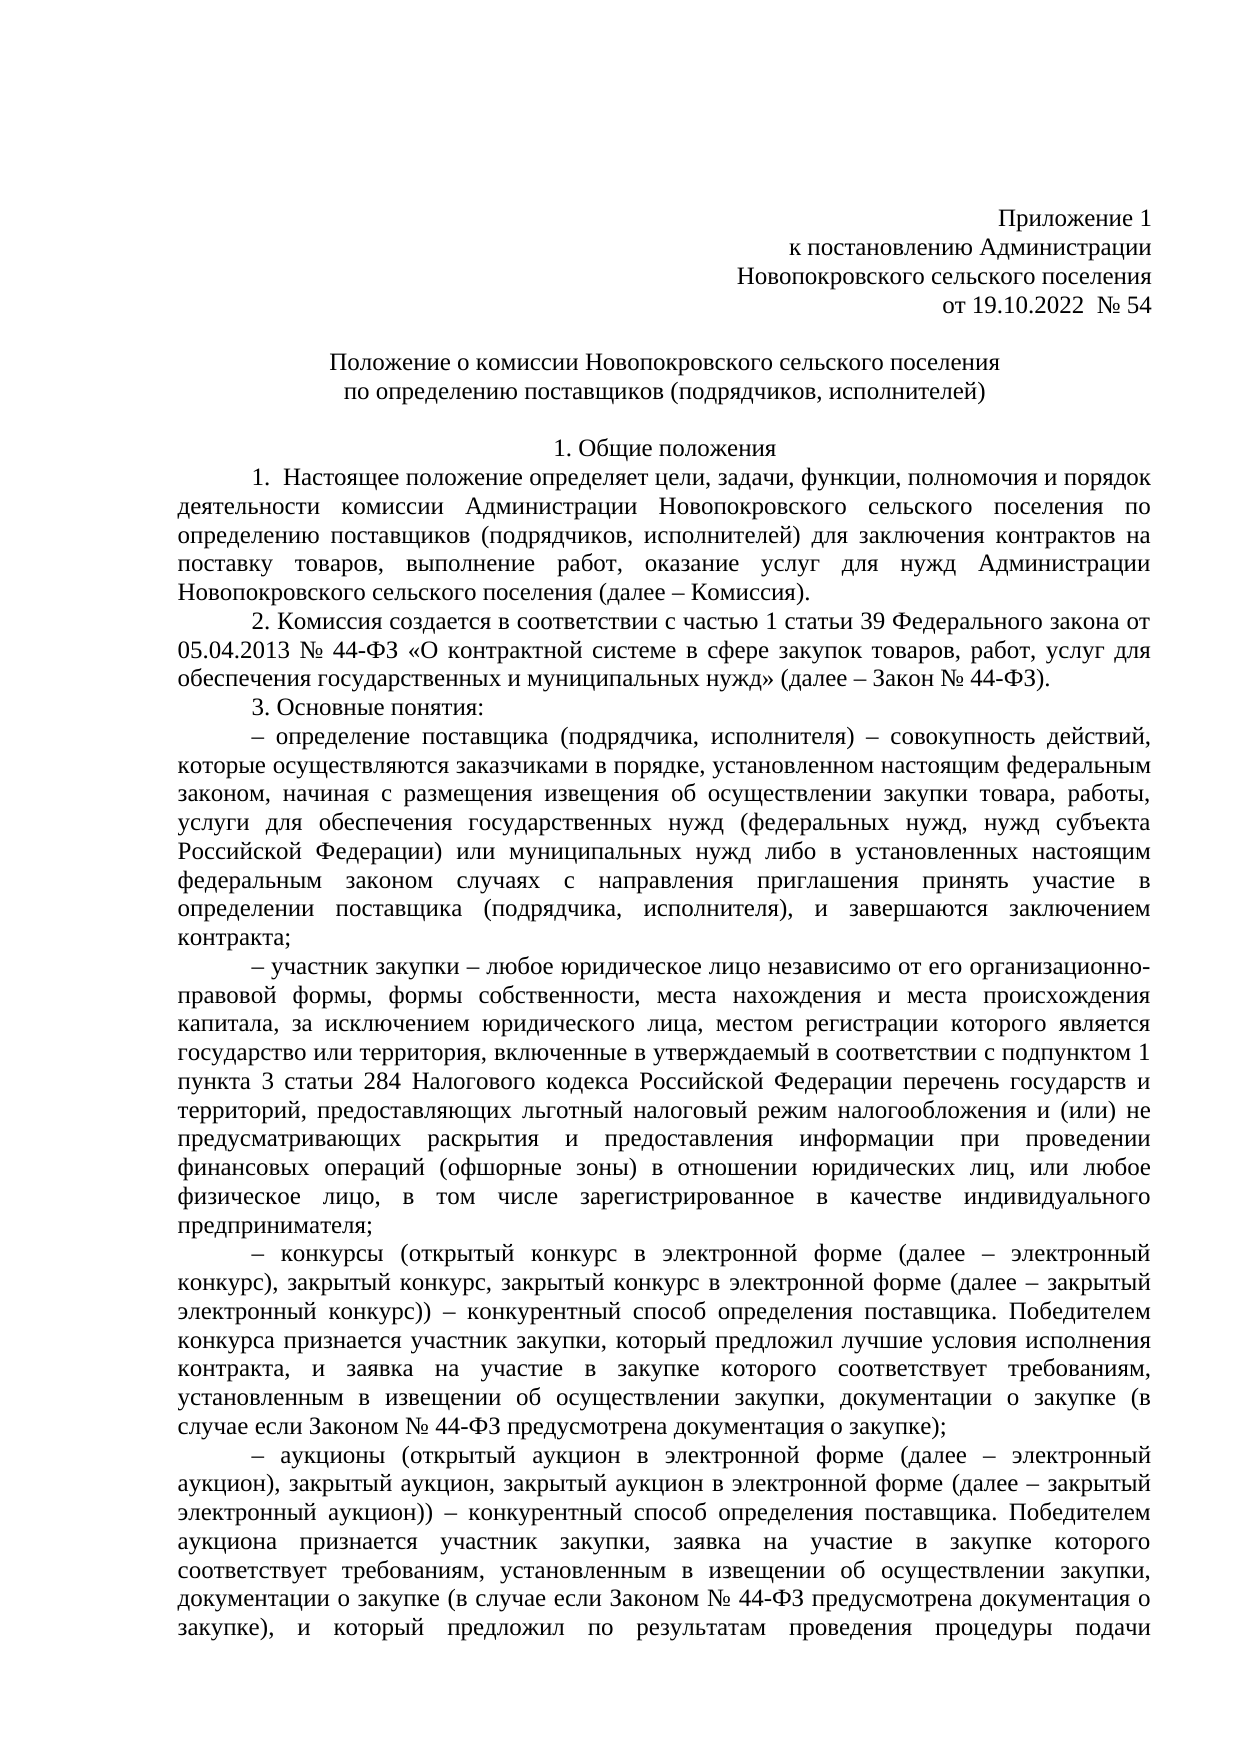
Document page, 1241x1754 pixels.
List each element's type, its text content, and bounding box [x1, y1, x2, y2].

text 2. Комиссия создается в соответствии с частью 1 статьи 39 Федерального закона от 05.04.2013 № 44-ФЗ «О контрактной системе в сфере закупок товаров, работ, услуг для обеспечения государственных и муниципальных нужд» (далее – Закон № 44-ФЗ). [177, 606, 1152, 692]
text по определению поставщиков (подрядчиков, исполнителей) [177, 376, 1152, 405]
text 3. Основные понятия: [177, 692, 1152, 721]
text Положение о комиссии Новопокровского сельского поселения [177, 347, 1152, 376]
text к постановлению Администрации [177, 232, 1152, 261]
text 1. Общие положения [177, 433, 1152, 462]
text Новопокровского сельского поселения [177, 261, 1152, 290]
text 1. Настоящее положение определяет цели, задачи, функции, полномочия и порядок деятельности комиссии Администрации Новопокровского сельского поселения по определению поставщиков (подрядчиков, исполнителей) для заключения контрактов на поставку товаров, выполнение работ, оказание услуг для нужд Администрации Новопокровского сельского поселения (далее – Комиссия). [177, 462, 1152, 606]
text Приложение 1 [177, 203, 1152, 232]
text – определение поставщика (подрядчика, исполнителя) – совокупность действий, которые осуществляются заказчиками в порядке, установленном настоящим федеральным законом, начиная с размещения извещения об осуществлении закупки товара, работы, услуги для обеспечения государственных нужд (федеральных нужд, нужд субъекта Российской Федерации) или муниципальных нужд либо в установленных настоящим федеральным законом случаях с направления приглашения принять участие в определении поставщика (подрядчика, исполнителя), и завершаются заключением контракта; [177, 721, 1152, 951]
text от 19.10.2022 № 54 [177, 290, 1152, 318]
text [177, 1440, 1152, 1641]
text – конкурсы (открытый конкурс в электронной форме (далее – электронный конкурс), закрытый конкурс, закрытый конкурс в электронной форме (далее – закрытый электронный конкурс)) – конкурентный способ определения поставщика. Победителем конкурса признается участник закупки, который предложил лучшие условия исполнения контракта, и заявка на участие в закупке которого соответствует требованиям, установленным в извещении об осуществлении закупки, документации о закупке (в случае если Законом № 44-ФЗ предусмотрена документация о закупке); [177, 1238, 1152, 1440]
text – участник закупки – любое юридическое лицо независимо от его организационно-правовой формы, формы собственности, места нахождения и места происхождения капитала, за исключением юридического лица, местом регистрации которого является государство или территория, включенные в утверждаемый в соответствии с подпунктом 1 пункта 3 статьи 284 Налогового кодекса Российской Федерации перечень государств и территорий, предоставляющих льготный налоговый режим налогообложения и (или) не предусматривающих раскрытия и предоставления информации при проведении финансовых операций (офшорные зоны) в отношении юридических лиц, или любое физическое лицо, в том числе зарегистрированное в качестве индивидуального предпринимателя; [177, 951, 1152, 1238]
